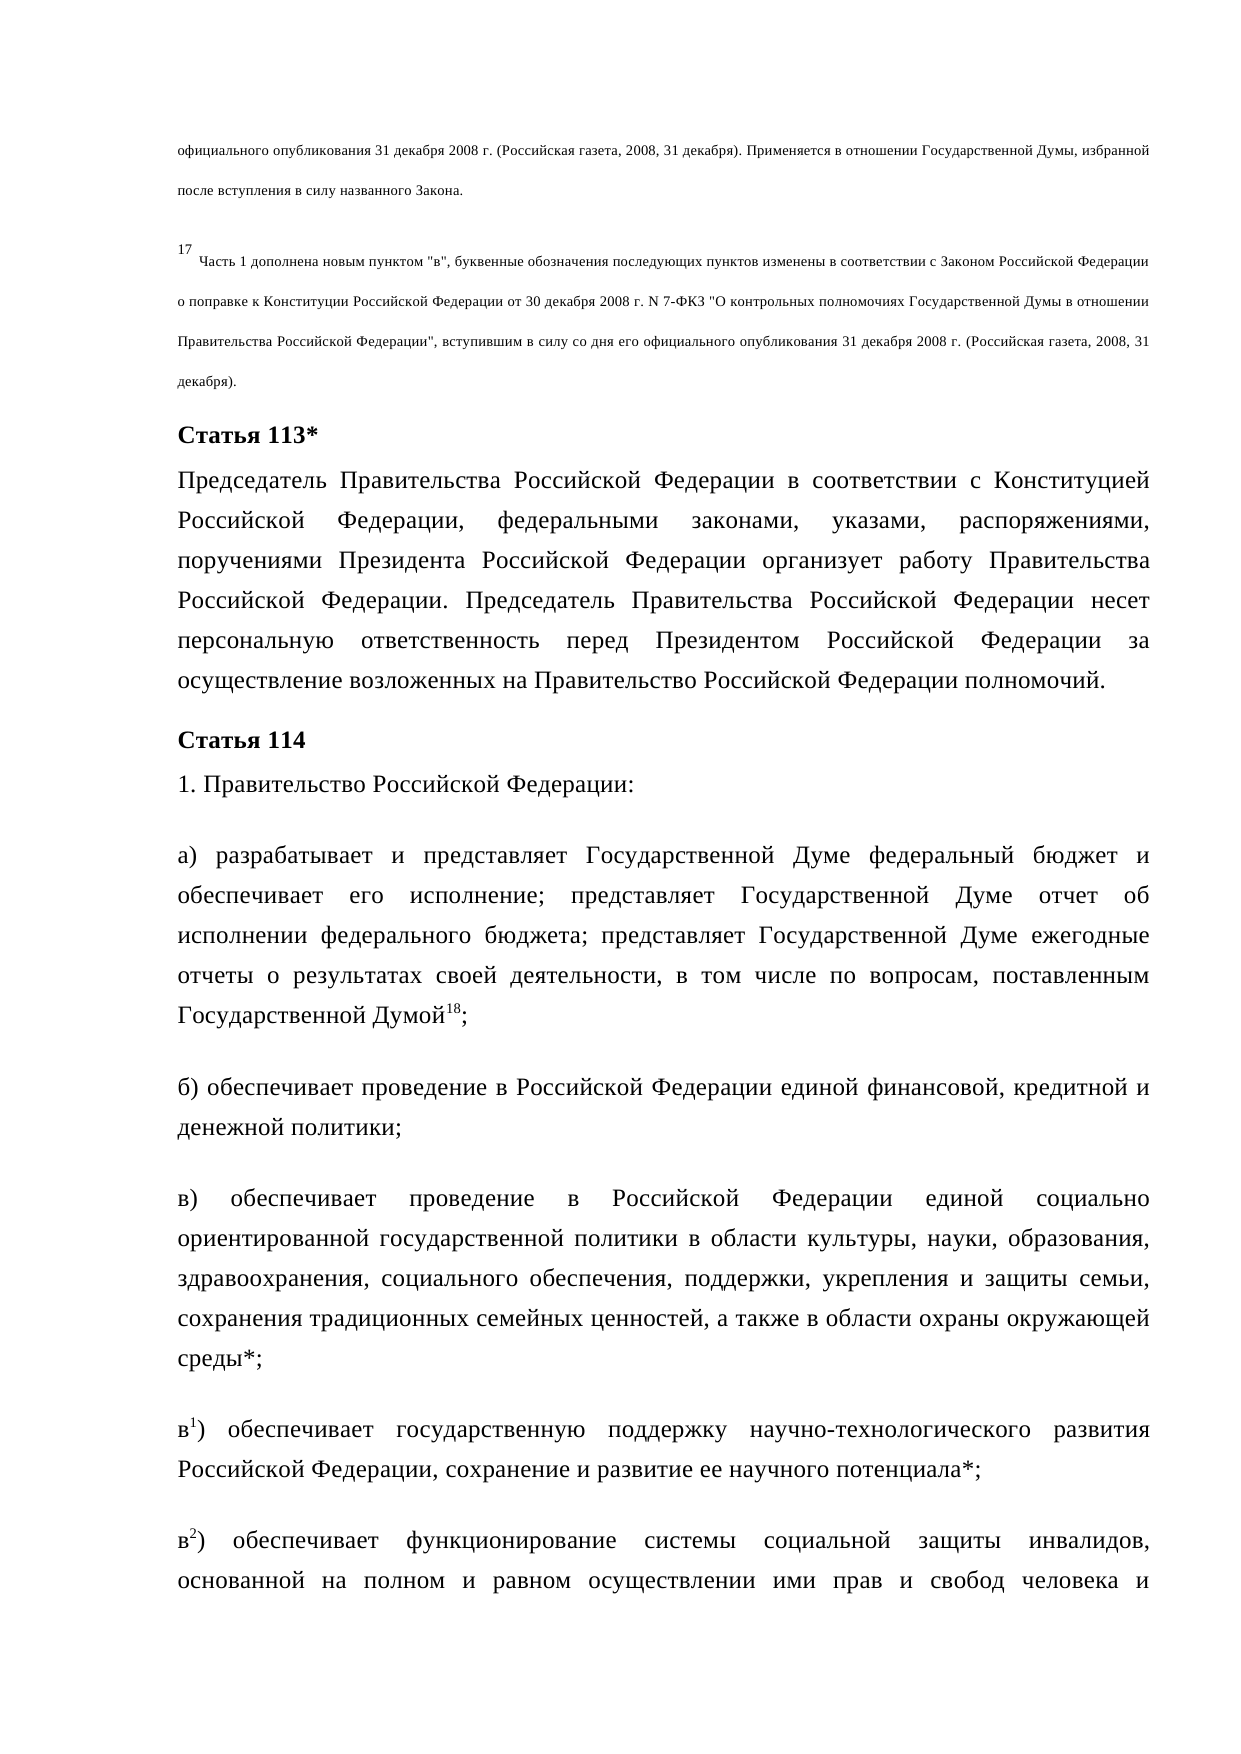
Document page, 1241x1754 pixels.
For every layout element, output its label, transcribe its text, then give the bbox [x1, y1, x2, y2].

text 1. Правительство Российской Федерации: [177, 758, 1152, 798]
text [177, 1514, 1152, 1594]
text в1) обеспечивает государственную поддержку научно-технологического развития Российской Федерации, сохранение и развитие ее научного потенциала*; [177, 1403, 1152, 1483]
subtitle Статья 114 [177, 725, 1152, 754]
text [177, 118, 1152, 198]
text в) обеспечивает проведение в Российской Федерации единой социально ориентированной государственной политики в области культуры, науки, образования, здравоохранения, социального обеспечения, поддержки, укрепления и защиты семьи, сохранения традиционных семейных ценностей, а также в области охраны окружающей среды*; [177, 1172, 1152, 1372]
text а) разрабатывает и представляет Государственной Думе федеральный бюджет и обеспечивает его исполнение; представляет Государственной Думе отчет об исполнении федерального бюджета; представляет Государственной Думе ежегодные отчеты о результатах своей деятельности, в том числе по вопросам, поставленным Государственной Думой18; [177, 829, 1152, 1029]
text б) обеспечивает проведение в Российской Федерации единой финансовой, кредитной и денежной политики; [177, 1060, 1152, 1140]
subtitle Статья 113* [177, 421, 1152, 449]
text 17 Часть 1 дополнена новым пунктом "в", буквенные обозначения последующих пунктов изменены в соответствии с Законом Российской Федерации о поправке к Конституции Российской Федерации от 30 декабря 2008 г. N 7-ФКЗ "О контрольных полномочиях Государственной Думы в отношении Правительства Российской Федерации", вступившим в силу со дня его официального опубликования 31 декабря 2008 г. (Российская газета, 2008, 31 декабря). [177, 229, 1152, 389]
text Председатель Правительства Российской Федерации в соответствии с Конституцией Российской Федерации, федеральными законами, указами, распоряжениями, поручениями Президента Российской Федерации организует работу Правительства Российской Федерации. Председатель Правительства Российской Федерации несет персональную ответственность перед Президентом Российской Федерации за осуществление возложенных на Правительство Российской Федерации полномочий. [177, 454, 1152, 694]
